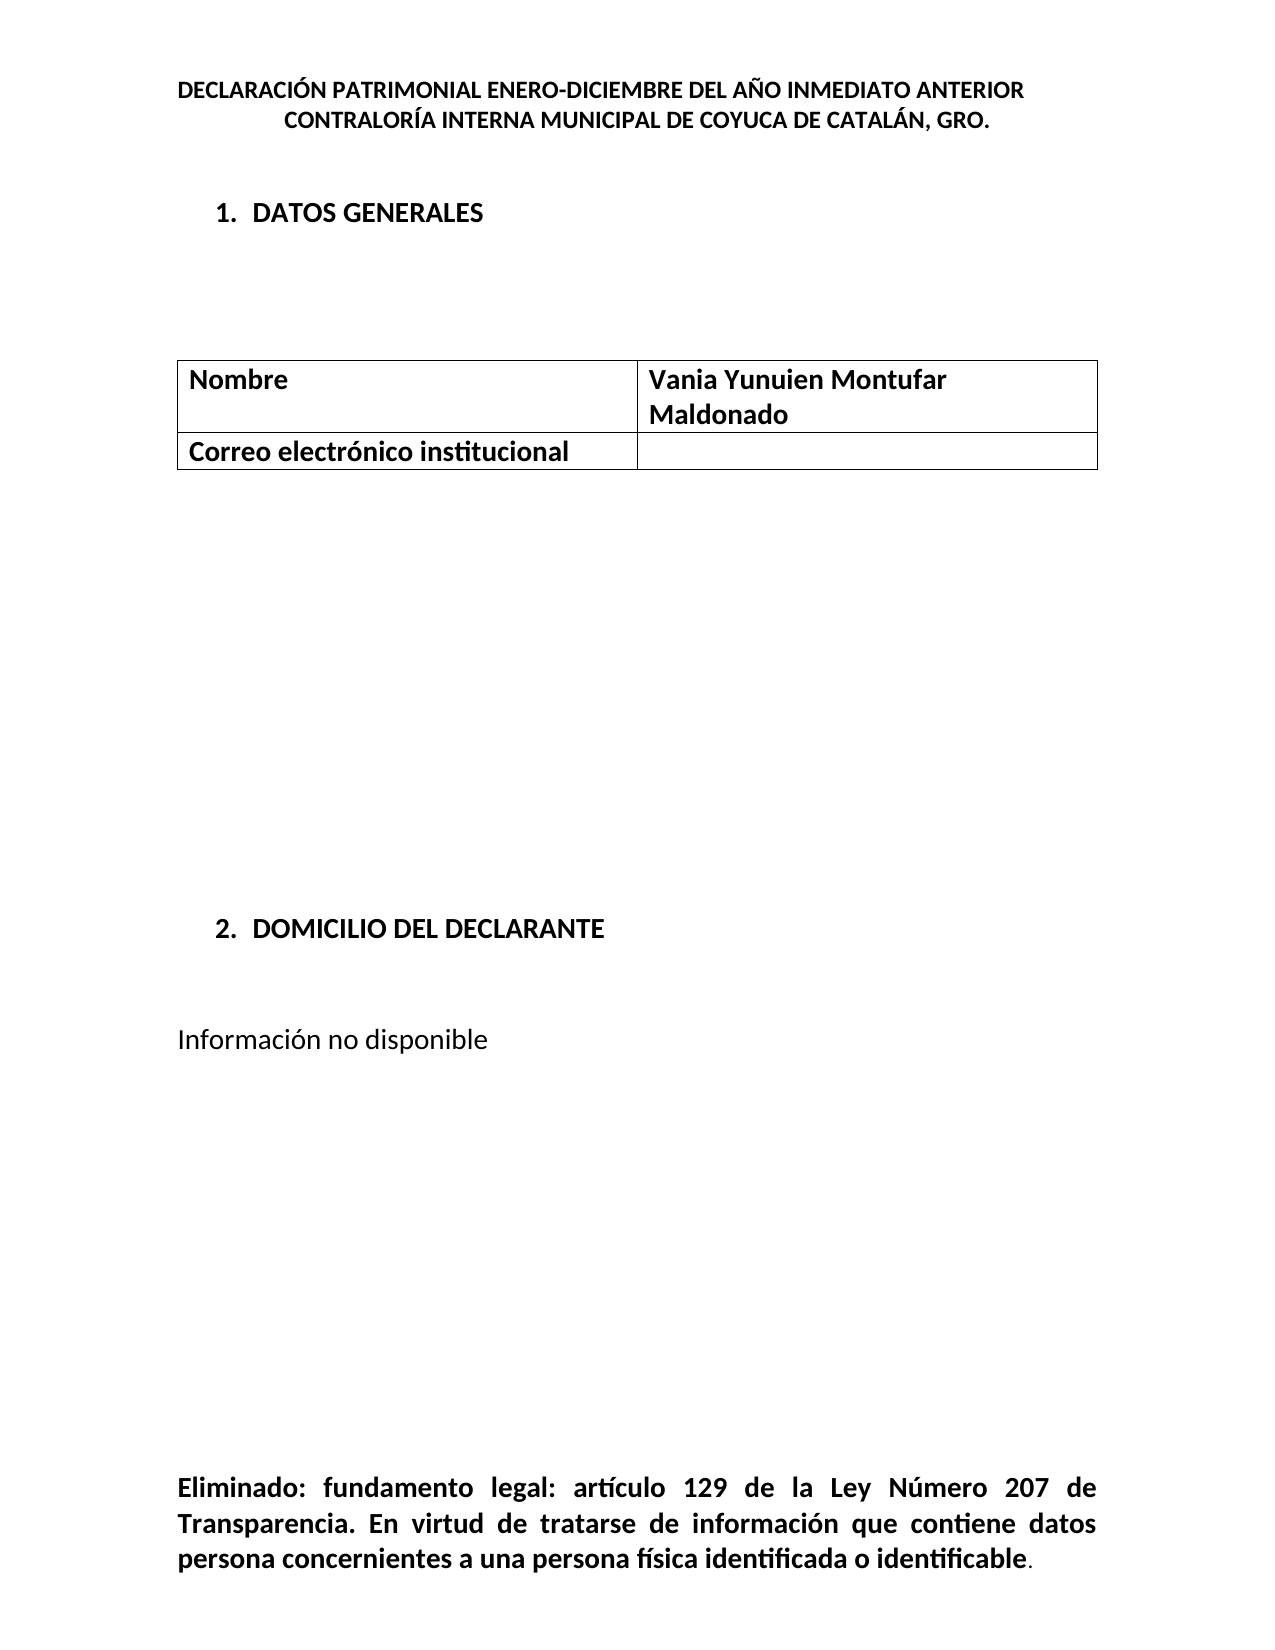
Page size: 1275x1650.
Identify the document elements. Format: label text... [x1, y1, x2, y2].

table_cell [638, 433, 1097, 469]
list DATOS GENERALES [215, 194, 1098, 230]
list DOMICILIO DEL DECLARANTE [215, 911, 1098, 946]
text Información no disponible [177, 1021, 1098, 1056]
table_header Nombre [178, 361, 637, 432]
table_header Vania Yunuien Montufar Maldonado [638, 361, 1097, 432]
table_cell Correo electrónico institucional [178, 433, 637, 469]
